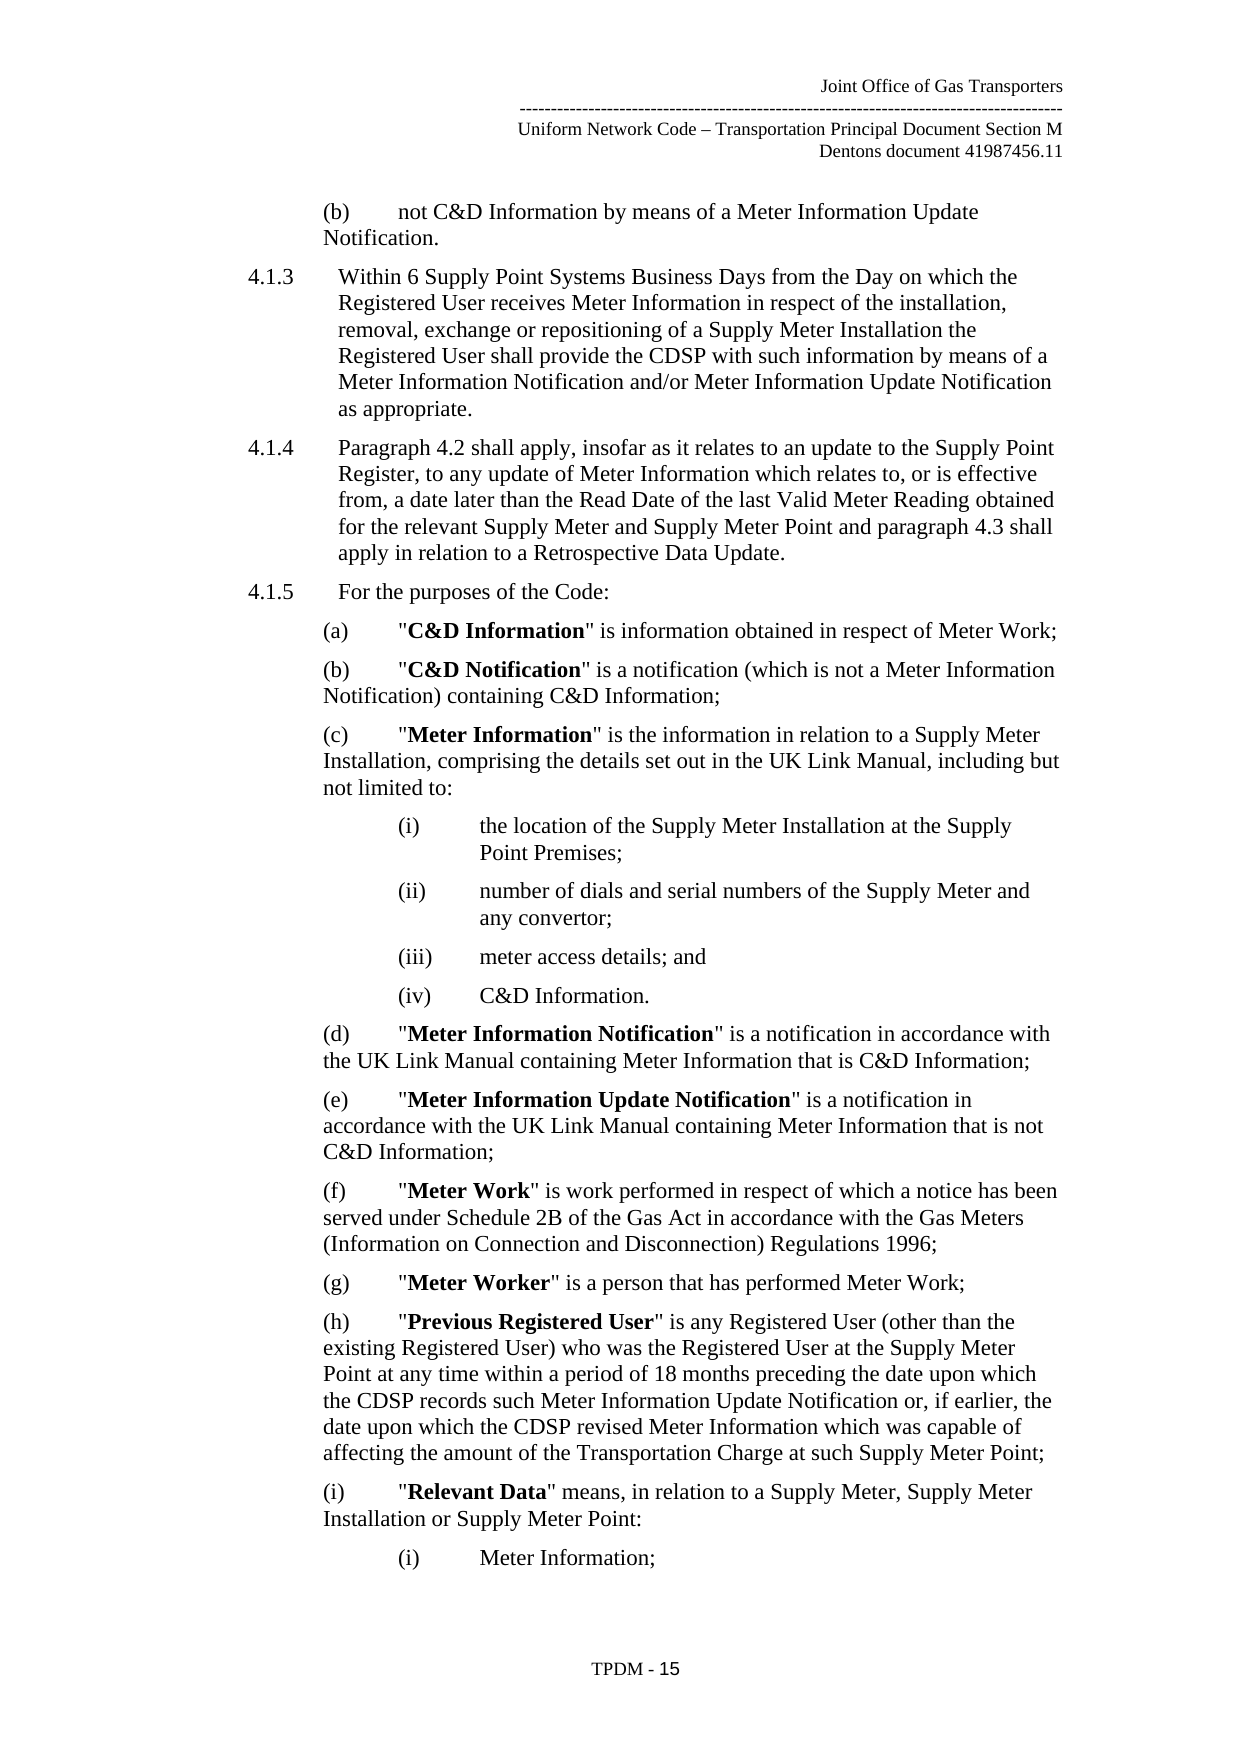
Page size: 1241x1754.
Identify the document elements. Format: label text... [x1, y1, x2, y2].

text "Meter Information Update Notification" is a notification in accordance with the UK Link Manual containing Meter Information that is not C&D Information; [323, 1086, 1063, 1165]
text C&D Information. [398, 982, 1063, 1008]
text For the purposes of the Code: [248, 578, 1063, 604]
text "C&D Notification" is a notification (which is not a Meter Information Notification) containing C&D Information; [323, 656, 1063, 708]
text number of dials and serial numbers of the Supply Meter and any convertor; [398, 878, 1063, 930]
text Meter Information; [398, 1543, 1063, 1570]
text "Meter Worker" is a person that has performed Meter Work; [323, 1269, 1063, 1295]
text "Previous Registered User" is any Registered User (other than the existing Registered User) who was the Registered User at the Supply Meter Point at any time within a period of 18 months preceding the date upon which the CDSP records such Meter Information Update Notification or, if earlier, the date upon which the CDSP revised Meter Information which was capable of affecting the amount of the Transportation Charge at such Supply Meter Point; [323, 1308, 1063, 1466]
text "Meter Information Notification" is a notification in accordance with the UK Link Manual containing Meter Information that is C&D Information; [323, 1021, 1063, 1073]
text "Meter Work" is work performed in respect of which a notice has been served under Schedule 2B of the Gas Act in accordance with the Gas Meters (Information on Connection and Disconnection) Regulations 1996; [323, 1177, 1063, 1256]
text the location of the Supply Meter Installation at the Supply Point Premises; [398, 812, 1063, 865]
text "Meter Information" is the information in relation to a Supply Meter Installation, comprising the details set out in the UK Link Manual, including but not limited to: [323, 721, 1063, 800]
text "Relevant Data" means, in relation to a Supply Meter, Supply Meter Installation or Supply Meter Point: [323, 1478, 1063, 1531]
text meter access details; and [398, 943, 1063, 969]
text "C&D Information" is information obtained in respect of Meter Work; [323, 617, 1063, 643]
text Within 6 Supply Point Systems Business Days from the Day on which the Registered User receives Meter Information in respect of the installation, removal, exchange or repositioning of a Supply Meter Installation the Registered User shall provide the CDSP with such information by means of a Meter Information Notification and/or Meter Information Update Notification as appropriate. [248, 263, 1063, 421]
text Paragraph 4.2 shall apply, insofar as it relates to an update to the Supply Point Register, to any update of Meter Information which relates to, or is effective from, a date later than the Read Date of the last Valid Meter Reading obtained for the relevant Supply Meter and Supply Meter Point and paragraph 4.3 shall apply in relation to a Retrospective Data Update. [248, 434, 1063, 565]
text not C&D Information by means of a Meter Information Update Notification. [323, 198, 1063, 251]
